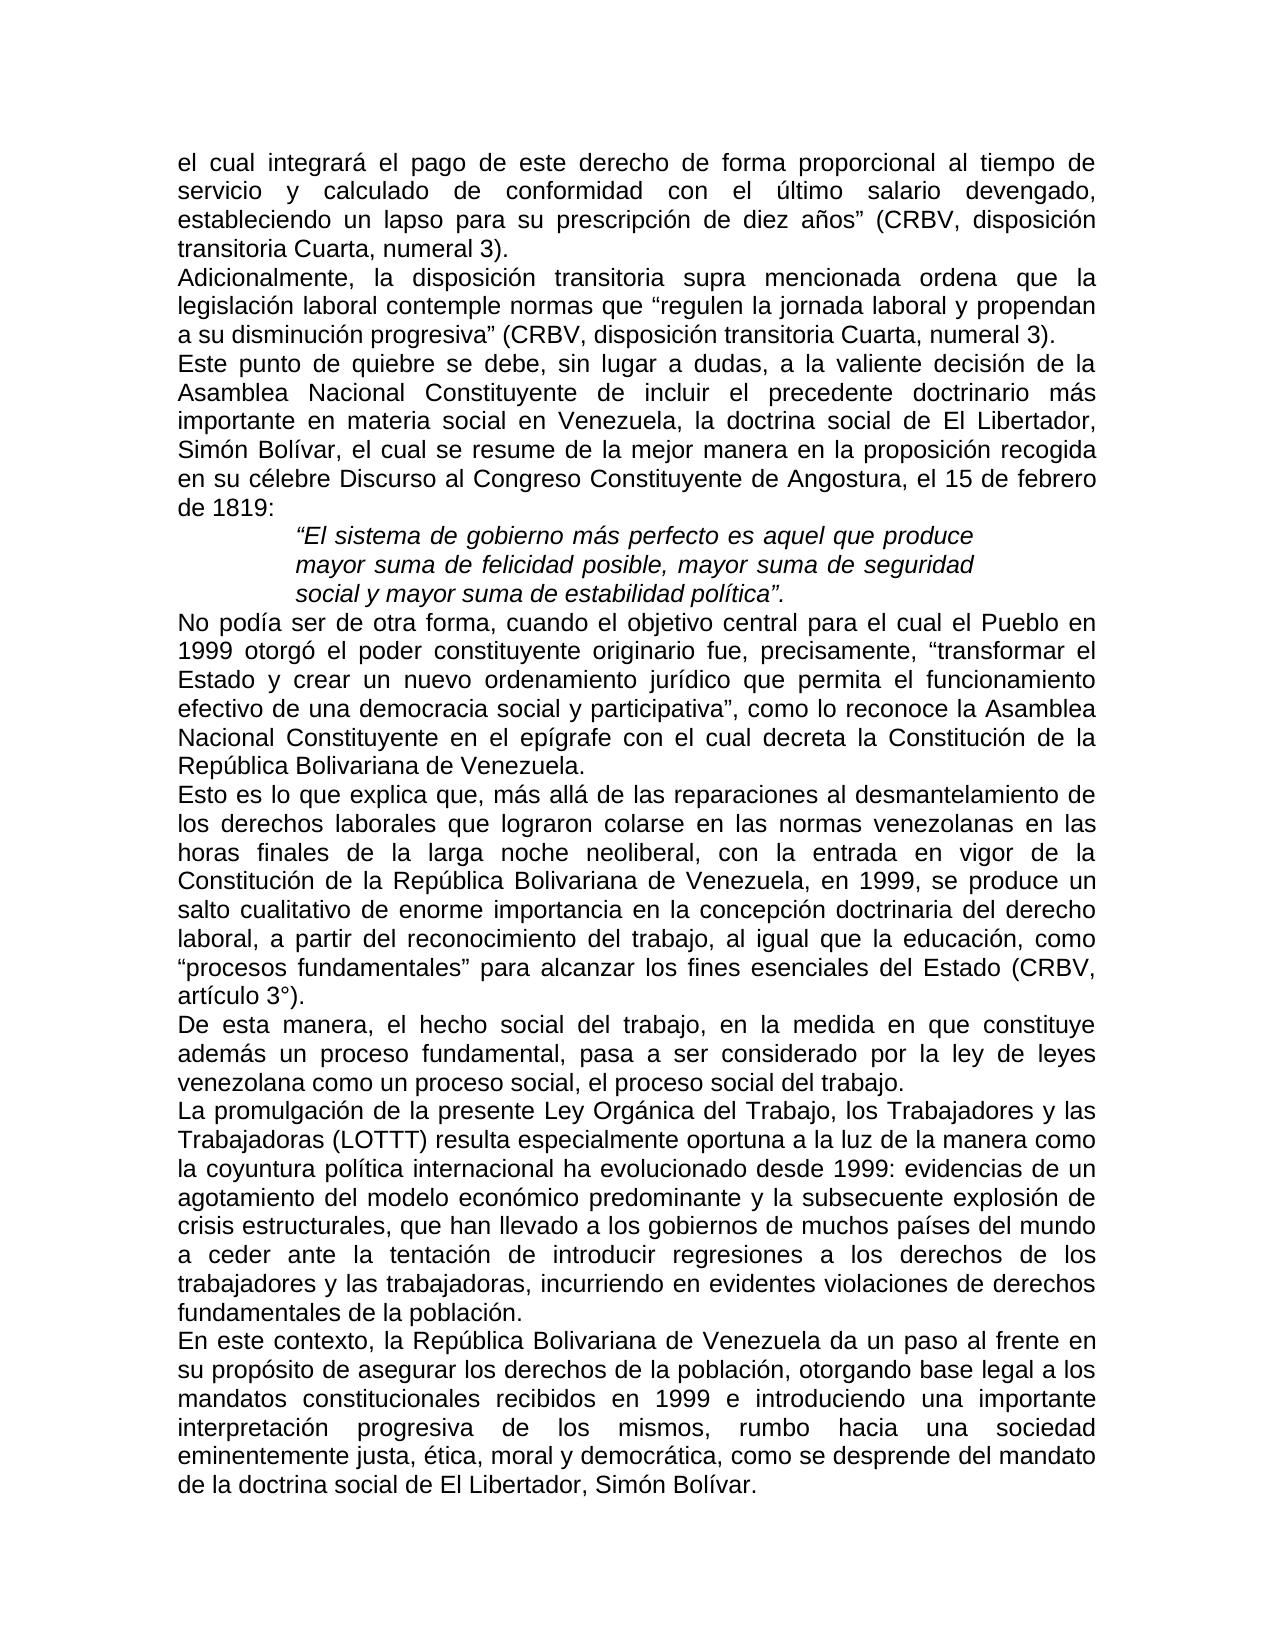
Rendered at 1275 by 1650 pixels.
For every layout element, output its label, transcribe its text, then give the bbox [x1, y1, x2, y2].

text “El sistema de gobierno más perfecto es aquel que produce mayor suma de felicidad posible, mayor suma de seguridad social y mayor suma de estabilidad política”. [295, 521, 974, 608]
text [177, 148, 1098, 263]
text No podía ser de otra forma, cuando el objetivo central para el cual el Pueblo en 1999 otorgó el poder constituyente originario fue, precisamente, “transformar el Estado y crear un nuevo ordenamiento jurídico que permita el funcionamiento efectivo de una democracia social y participativa”, como lo reconoce la Asamblea Nacional Constituyente en el epígrafe con el cual decreta la Constitución de la República Bolivariana de Venezuela. [177, 608, 1098, 780]
text En este contexto, la República Bolivariana de Venezuela da un paso al frente en su propósito de asegurar los derechos de la población, otorgando base legal a los mandatos constitucionales recibidos en 1999 e introduciendo una importante interpretación progresiva de los mismos, rumbo hacia una sociedad eminentemente justa, ética, moral y democrática, como se desprende del mandato de la doctrina social de El Libertador, Simón Bolívar. [177, 1326, 1098, 1499]
text De esta manera, el hecho social del trabajo, en la medida en que constituye además un proceso fundamental, pasa a ser considerado por la ley de leyes venezolana como un proceso social, el proceso social del trabajo. [177, 1010, 1098, 1096]
text Este punto de quiebre se debe, sin lugar a dudas, a la valiente decisión de la Asamblea Nacional Constituyente de incluir el precedente doctrinario más importante en materia social en Venezuela, la doctrina social de El Libertador, Simón Bolívar, el cual se resume de la mejor manera en la proposición recogida en su célebre Discurso al Congreso Constituyente de Angostura, el 15 de febrero de 1819: [177, 349, 1098, 521]
text La promulgación de la presente Ley Orgánica del Trabajo, los Trabajadores y las Trabajadoras (LOTTT) resulta especialmente oportuna a la luz de la manera como la coyuntura política internacional ha evolucionado desde 1999: evidencias de un agotamiento del modelo económico predominante y la subsecuente explosión de crisis estructurales, que han llevado a los gobiernos de muchos países del mundo a ceder ante la tentación de introducir regresiones a los derechos de los trabajadores y las trabajadoras, incurriendo en evidentes violaciones de derechos fundamentales de la población. [177, 1096, 1098, 1326]
text Esto es lo que explica que, más allá de las reparaciones al desmantelamiento de los derechos laborales que lograron colarse en las normas venezolanas en las horas finales de la larga noche neoliberal, con la entrada en vigor de la Constitución de la República Bolivariana de Venezuela, en 1999, se produce un salto cualitativo de enorme importancia en la concepción doctrinaria del derecho laboral, a partir del reconocimiento del trabajo, al igual que la educación, como “procesos fundamentales” para alcanzar los fines esenciales del Estado (CRBV, artículo 3°). [177, 780, 1098, 1010]
text Adicionalmente, la disposición transitoria supra mencionada ordena que la legislación laboral contemple normas que “regulen la jornada laboral y propendan a su disminución progresiva” (CRBV, disposición transitoria Cuarta, numeral 3). [177, 263, 1098, 349]
